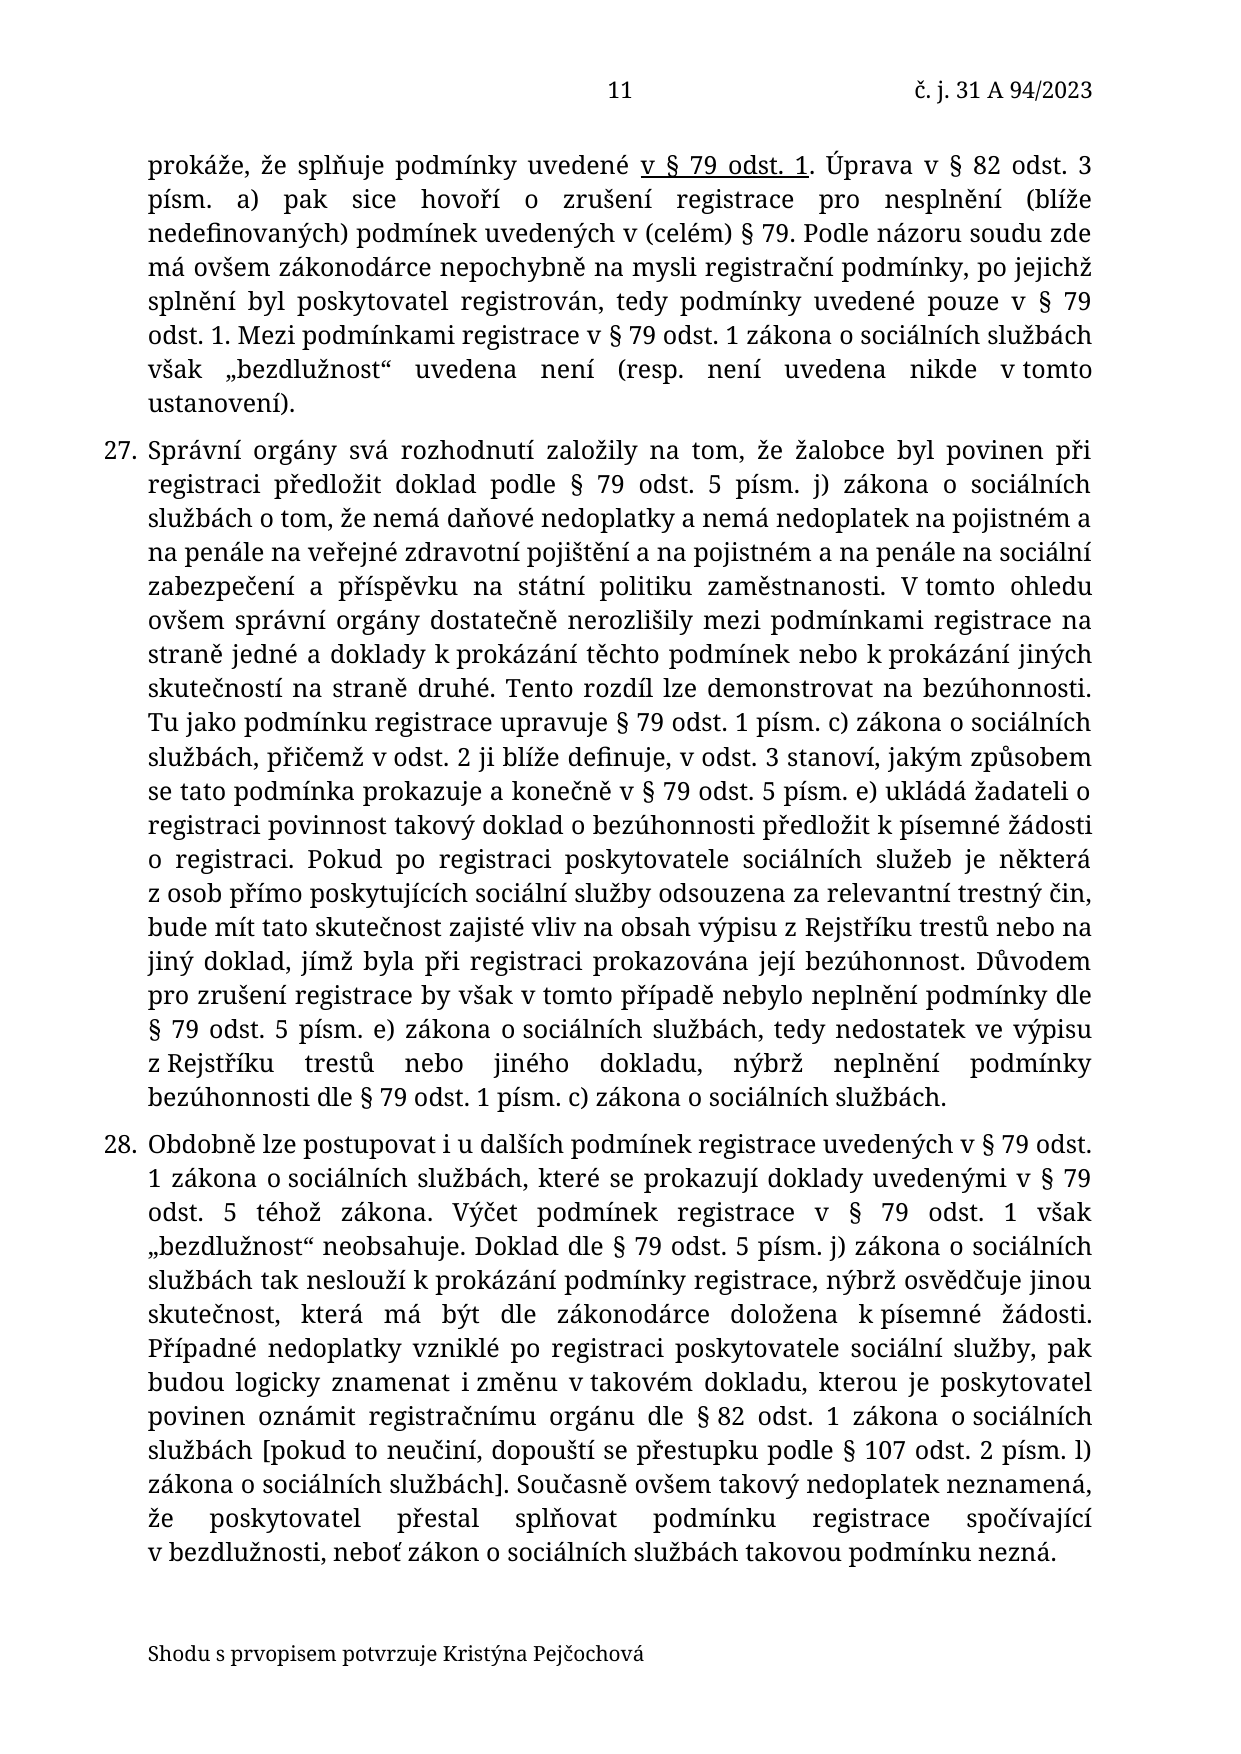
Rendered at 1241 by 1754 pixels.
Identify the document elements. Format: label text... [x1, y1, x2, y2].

list Správní orgány svá rozhodnutí založily na tom, že žalobce byl povinen při registraci předložit doklad podle § 79 odst. 5 písm. j) zákona o sociálních službách o tom, že nemá daňové nedoplatky a nemá nedoplatek na pojistném a na penále na veřejné zdravotní pojištění a na pojistném a na penále na sociální zabezpečení a příspěvku na státní politiku zaměstnanosti. V tomto ohledu ovšem správní orgány dostatečně nerozlišily mezi podmínkami registrace na straně jedné a doklady k prokázání těchto podmínek nebo k prokázání jiných skutečností na straně druhé. Tento rozdíl lze demonstrovat na bezúhonnosti. Tu jako podmínku registrace upravuje § 79 odst. 1 písm. c) zákona o sociálních službách, přičemž v odst. 2 ji blíže definuje, v odst. 3 stanoví, jakým způsobem se tato podmínka prokazuje a konečně v § 79 odst. 5 písm. e) ukládá žadateli o registraci povinnost takový doklad o bezúhonnosti předložit k písemné žádosti o registraci. Pokud po registraci poskytovatele sociálních služeb je některá z osob přímo poskytujících sociální služby odsouzena za relevantní trestný čin, bude mít tato skutečnost zajisté vliv na obsah výpisu z Rejstříku trestů nebo na jiný doklad, jímž byla při registraci prokazována její bezúhonnost. Důvodem pro zrušení registrace by však v tomto případě nebylo neplnění podmínky dle § 79 odst. 5 písm. e) zákona o sociálních službách, tedy nedostatek ve výpisu z Rejstříku trestů nebo jiného dokladu, nýbrž neplnění podmínky bezúhonnosti dle § 79 odst. 1 písm. c) zákona o sociálních službách. [103, 433, 1093, 1114]
list Obdobně lze postupovat i u dalších podmínek registrace uvedených v § 79 odst. 1 zákona o sociálních službách, které se prokazují doklady uvedenými v § 79 odst. 5 téhož zákona. Výčet podmínek registrace v § 79 odst. 1 však „bezdlužnost“ neobsahuje. Doklad dle § 79 odst. 5 písm. j) zákona o sociálních službách tak neslouží k prokázání podmínky registrace, nýbrž osvědčuje jinou skutečnost, která má být dle zákonodárce doložena k písemné žádosti. Případné nedoplatky vzniklé po registraci poskytovatele sociální služby, pak budou logicky znamenat i změnu v takovém dokladu, kterou je poskytovatel povinen oznámit registračnímu orgánu dle § 82 odst. 1 zákona o sociálních službách [pokud to neučiní, dopouští se přestupku podle § 107 odst. 2 písm. l) zákona o sociálních službách]. Současně ovšem takový nedoplatek neznamená, že poskytovatel přestal splňovat podmínku registrace spočívající v bezdlužnosti, neboť zákon o sociálních službách takovou podmínku nezná. [103, 1126, 1093, 1569]
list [103, 148, 1093, 420]
